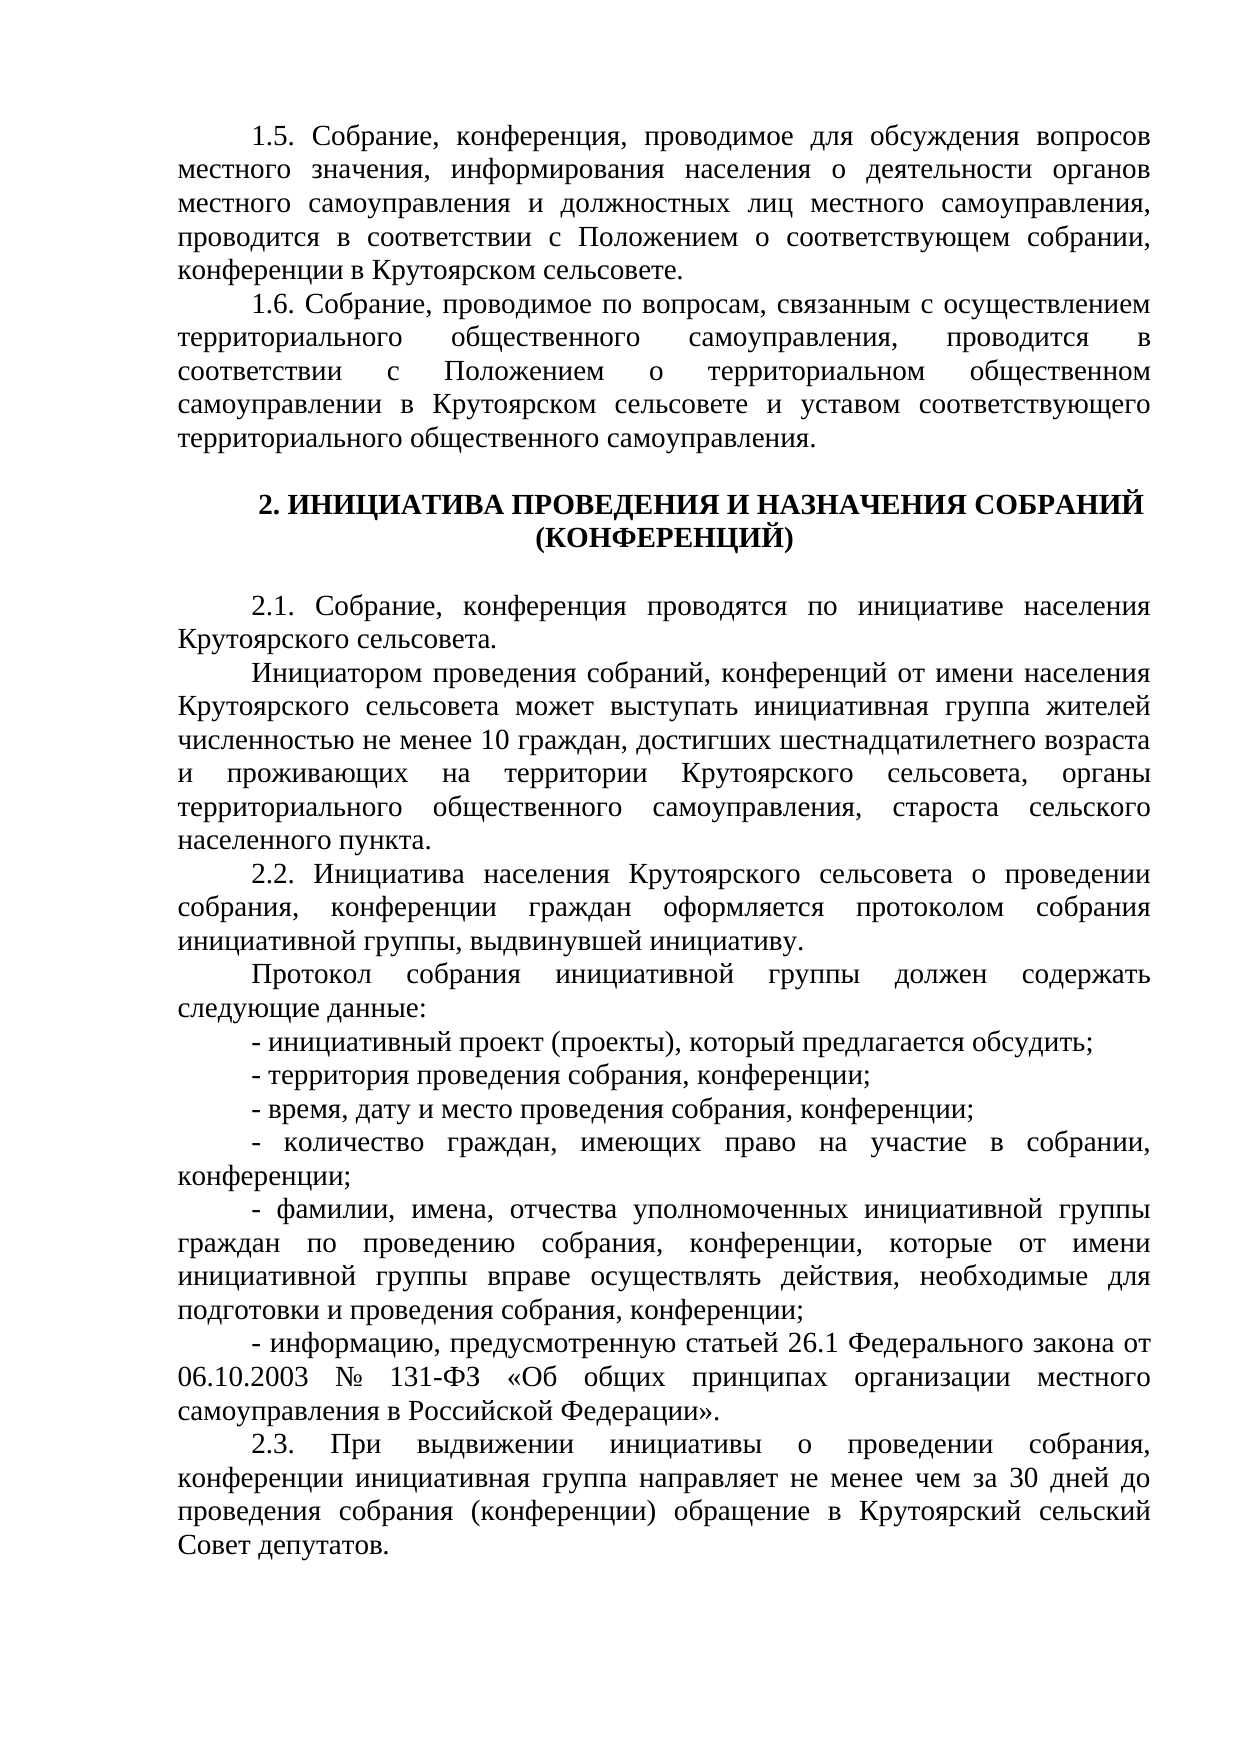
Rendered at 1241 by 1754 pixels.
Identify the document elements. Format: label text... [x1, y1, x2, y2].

text 2.1. Собрание, конференция проводятся по инициативе населения Крутоярского сельсовета. [177, 588, 1152, 655]
text - количество граждан, имеющих право на участие в собрании, конференции; [177, 1124, 1152, 1191]
text 1.5. Собрание, конференция, проводимое для обсуждения вопросов местного значения, информирования населения о деятельности органов местного самоуправления и должностных лиц местного самоуправления, проводится в соответствии с Положением о соответствующем собрании, конференции в Крутоярском сельсовете. [177, 118, 1152, 286]
text - информацию, предусмотренную статьей 26.1 Федерального закона от 06.10.2003 № 131-ФЗ «Об общих принципах организации местного самоуправления в Российской Федерации». [177, 1326, 1152, 1426]
text 1.6. Собрание, проводимое по вопросам, связанным с осуществлением территориального общественного самоуправления, проводится в соответствии с Положением о территориальном общественном самоуправлении в Крутоярском сельсовете и уставом соответствующего территориального общественного самоуправления. [177, 286, 1152, 453]
text 2.3. При выдвижении инициативы о проведении собрания, конференции инициативная группа направляет не менее чем за 30 дней до проведения собрания (конференции) обращение в Крутоярский сельский Совет депутатов. [177, 1426, 1152, 1560]
text - территория проведения собрания, конференции; [177, 1057, 1152, 1091]
text - инициативный проект (проекты), который предлагается обсудить; [177, 1024, 1152, 1057]
text 2.2. Инициатива населения Крутоярского сельсовета о проведении собрания, конференции граждан оформляется протоколом собрания инициативной группы, выдвинувшей инициативу. [177, 856, 1152, 957]
text Инициатором проведения собраний, конференций от имени населения Крутоярского сельсовета может выступать инициативная группа жителей численностью не менее 10 граждан, достигших шестнадцатилетнего возраста и проживающих на территории Крутоярского сельсовета, органы территориального общественного самоуправления, староста сельского населенного пункта. [177, 655, 1152, 856]
text 2. ИНИЦИАТИВА ПРОВЕДЕНИЯ И НАЗНАЧЕНИЯ СОБРАНИЙ (КОНФЕРЕНЦИЙ) [177, 487, 1152, 554]
text - время, дату и место проведения собрания, конференции; [177, 1091, 1152, 1124]
text Протокол собрания инициативной группы должен содержать следующие данные: [177, 957, 1152, 1024]
text - фамилии, имена, отчества уполномоченных инициативной группы граждан по проведению собрания, конференции, которые от имени инициативной группы вправе осуществлять действия, необходимые для подготовки и проведения собрания, конференции; [177, 1191, 1152, 1326]
